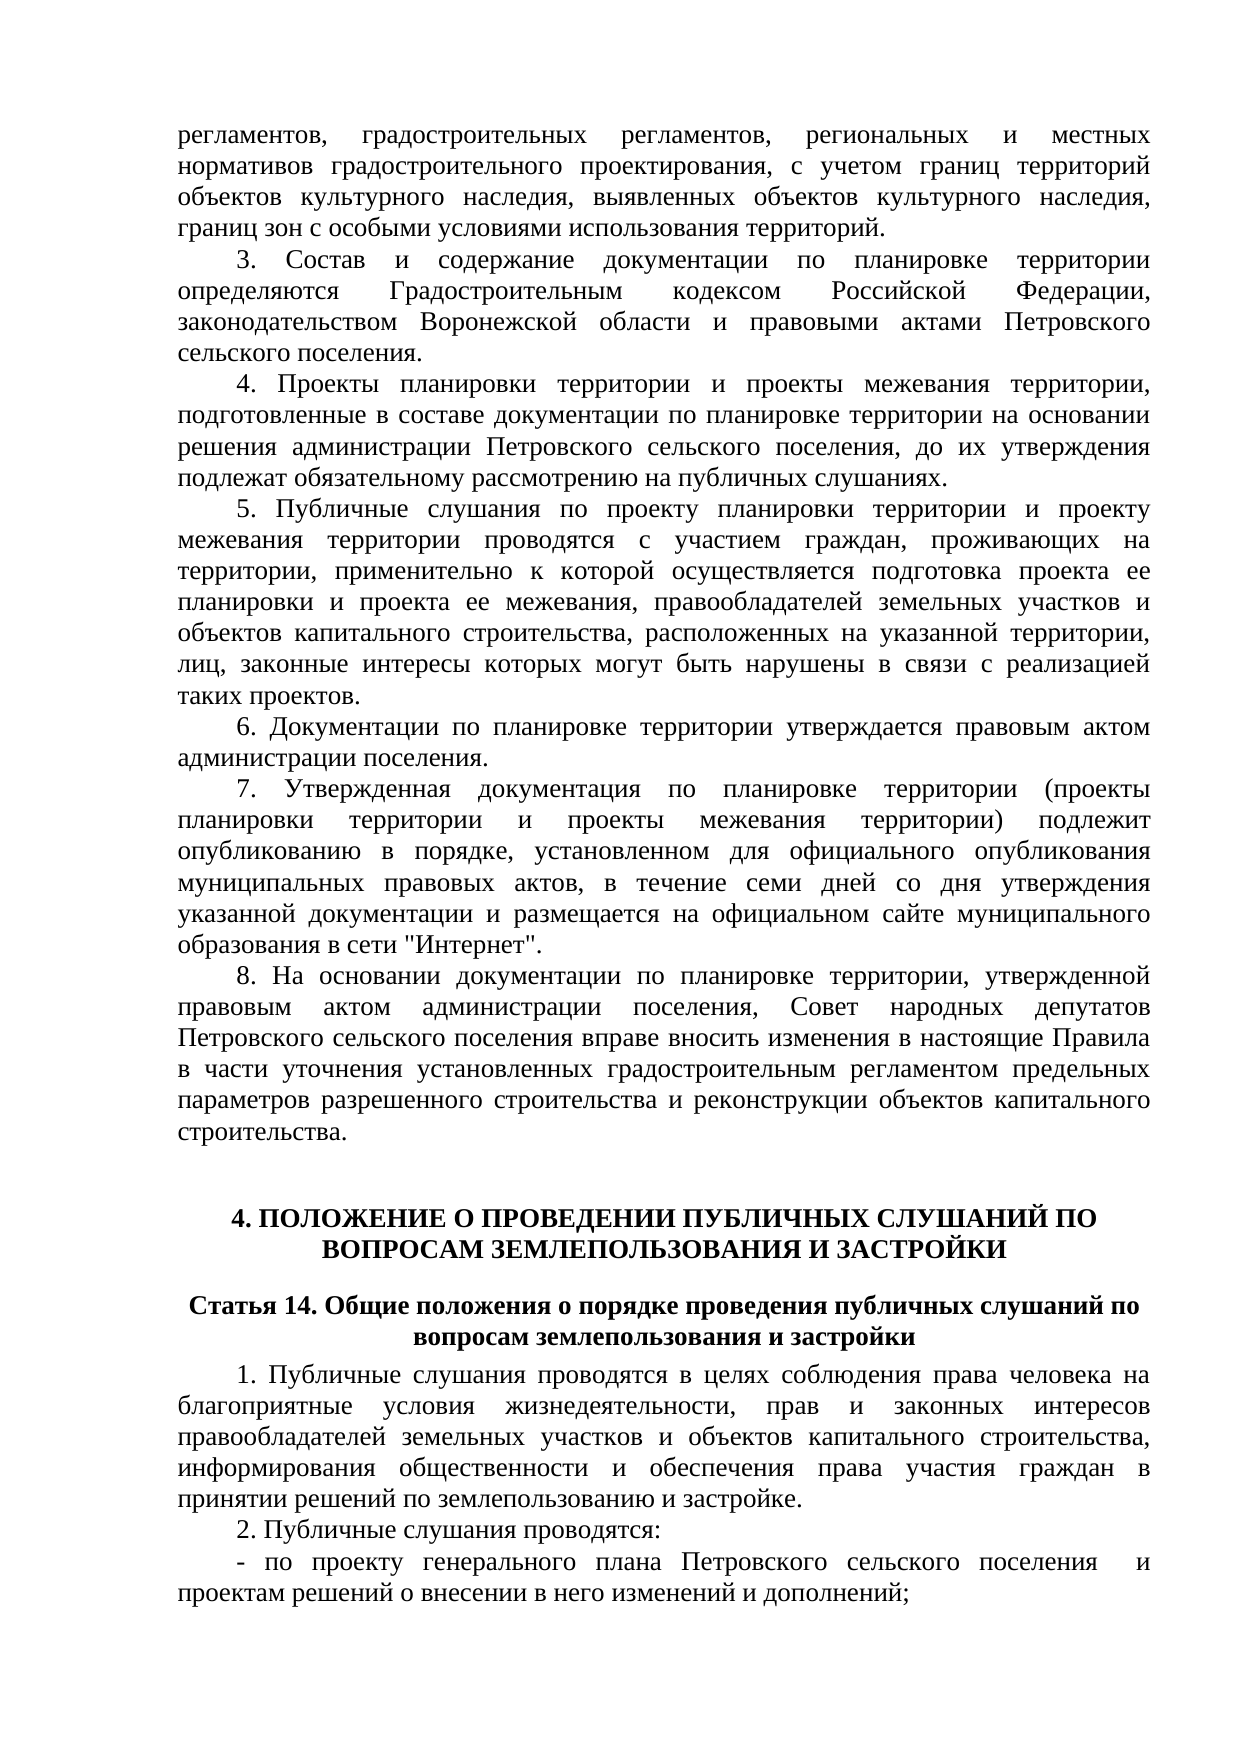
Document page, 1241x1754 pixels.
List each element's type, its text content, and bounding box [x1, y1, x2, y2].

text 4. Проекты планировки территории и проекты межевания территории, подготовленные в составе документации по планировке территории на основании решения администрации Петровского сельского поселения, до их утверждения подлежат обязательному рассмотрению на публичных слушаниях. [177, 367, 1152, 492]
subtitle Статья 14. Общие положения о порядке проведения публичных слушаний по вопросам землепользования и застройки [177, 1289, 1152, 1352]
text 8. На основании документации по планировке территории, утвержденной правовым актом администрации поселения, Совет народных депутатов Петровского сельского поселения вправе вносить изменения в настоящие Правила в части уточнения установленных градостроительным регламентом предельных параметров разрешенного строительства и реконструкции объектов капитального строительства. [177, 959, 1152, 1146]
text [177, 118, 1152, 243]
subtitle 4. ПОЛОЖЕНИЕ О ПРОВЕДЕНИИ ПУБЛИЧНЫХ СЛУШАНИЙ ПО ВОПРОСАМ ЗЕМЛЕПОЛЬЗОВАНИЯ И ЗАСТРОЙКИ [177, 1202, 1152, 1264]
text 6. Документации по планировке территории утверждается правовым актом администрации поселения. [177, 710, 1152, 772]
text 3. Состав и содержание документации по планировке территории определяются Градостроительным кодексом Российской Федерации, законодательством Воронежской области и правовыми актами Петровского сельского поселения. [177, 243, 1152, 367]
text 7. Утвержденная документация по планировке территории (проекты планировки территории и проекты межевания территории) подлежит опубликованию в порядке, установленном для официального опубликования муниципальных правовых актов, в течение семи дней со дня утверждения указанной документации и размещается на официальном сайте муниципального образования в сети "Интернет". [177, 772, 1152, 959]
text 5. Публичные слушания по проекту планировки территории и проекту межевания территории проводятся с участием граждан, проживающих на территории, применительно к которой осуществляется подготовка проекта ее планировки и проекта ее межевания, правообладателей земельных участков и объектов капитального строительства, расположенных на указанной территории, лиц, законные интересы которых могут быть нарушены в связи с реализацией таких проектов. [177, 492, 1152, 710]
text 1. Публичные слушания проводятся в целях соблюдения права человека на благоприятные условия жизнедеятельности, прав и законных интересов правообладателей земельных участков и объектов капитального строительства, информирования общественности и обеспечения права участия граждан в принятии решений по землепользованию и застройке. [177, 1358, 1152, 1514]
text - по проекту генерального плана Петровского сельского поселения и проектам решений о внесении в него изменений и дополнений; [177, 1545, 1152, 1607]
text 2. Публичные слушания проводятся: [177, 1514, 1152, 1545]
